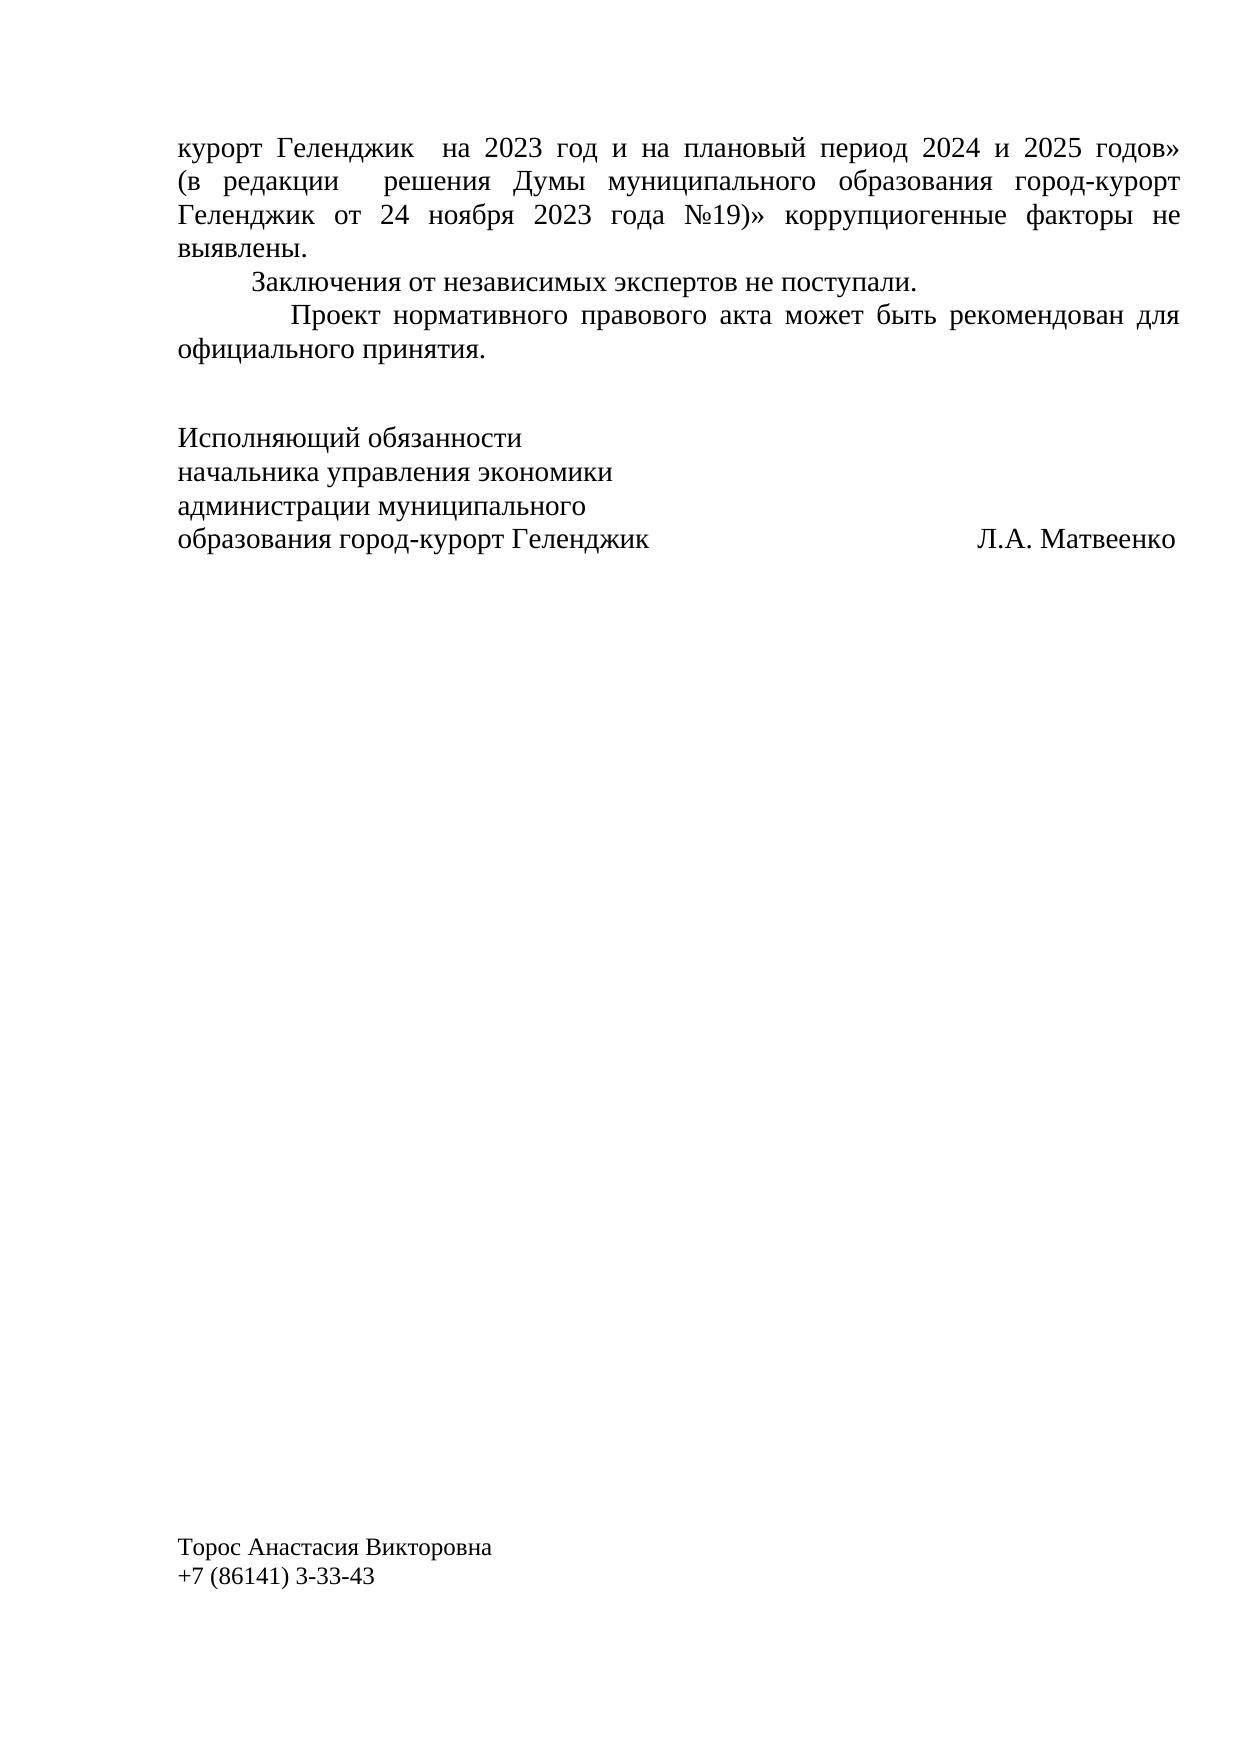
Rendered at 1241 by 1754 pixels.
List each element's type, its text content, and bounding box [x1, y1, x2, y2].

text Проект нормативного правового акта может быть рекомендован для официального принятия. [177, 297, 1181, 364]
text начальника управления экономики [177, 454, 1181, 488]
text образования город-курорт Геленджик Л.А. Матвеенко [177, 521, 1181, 555]
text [177, 130, 1181, 264]
text Заключения от независимых экспертов не поступали. [177, 264, 1181, 297]
text +7 (86141) 3-33-43 [177, 1561, 1181, 1590]
text Торос Анастасия Викторовна [177, 1532, 1181, 1561]
text Исполняющий обязанности [177, 421, 1181, 454]
text администрации муниципального [177, 488, 1181, 521]
